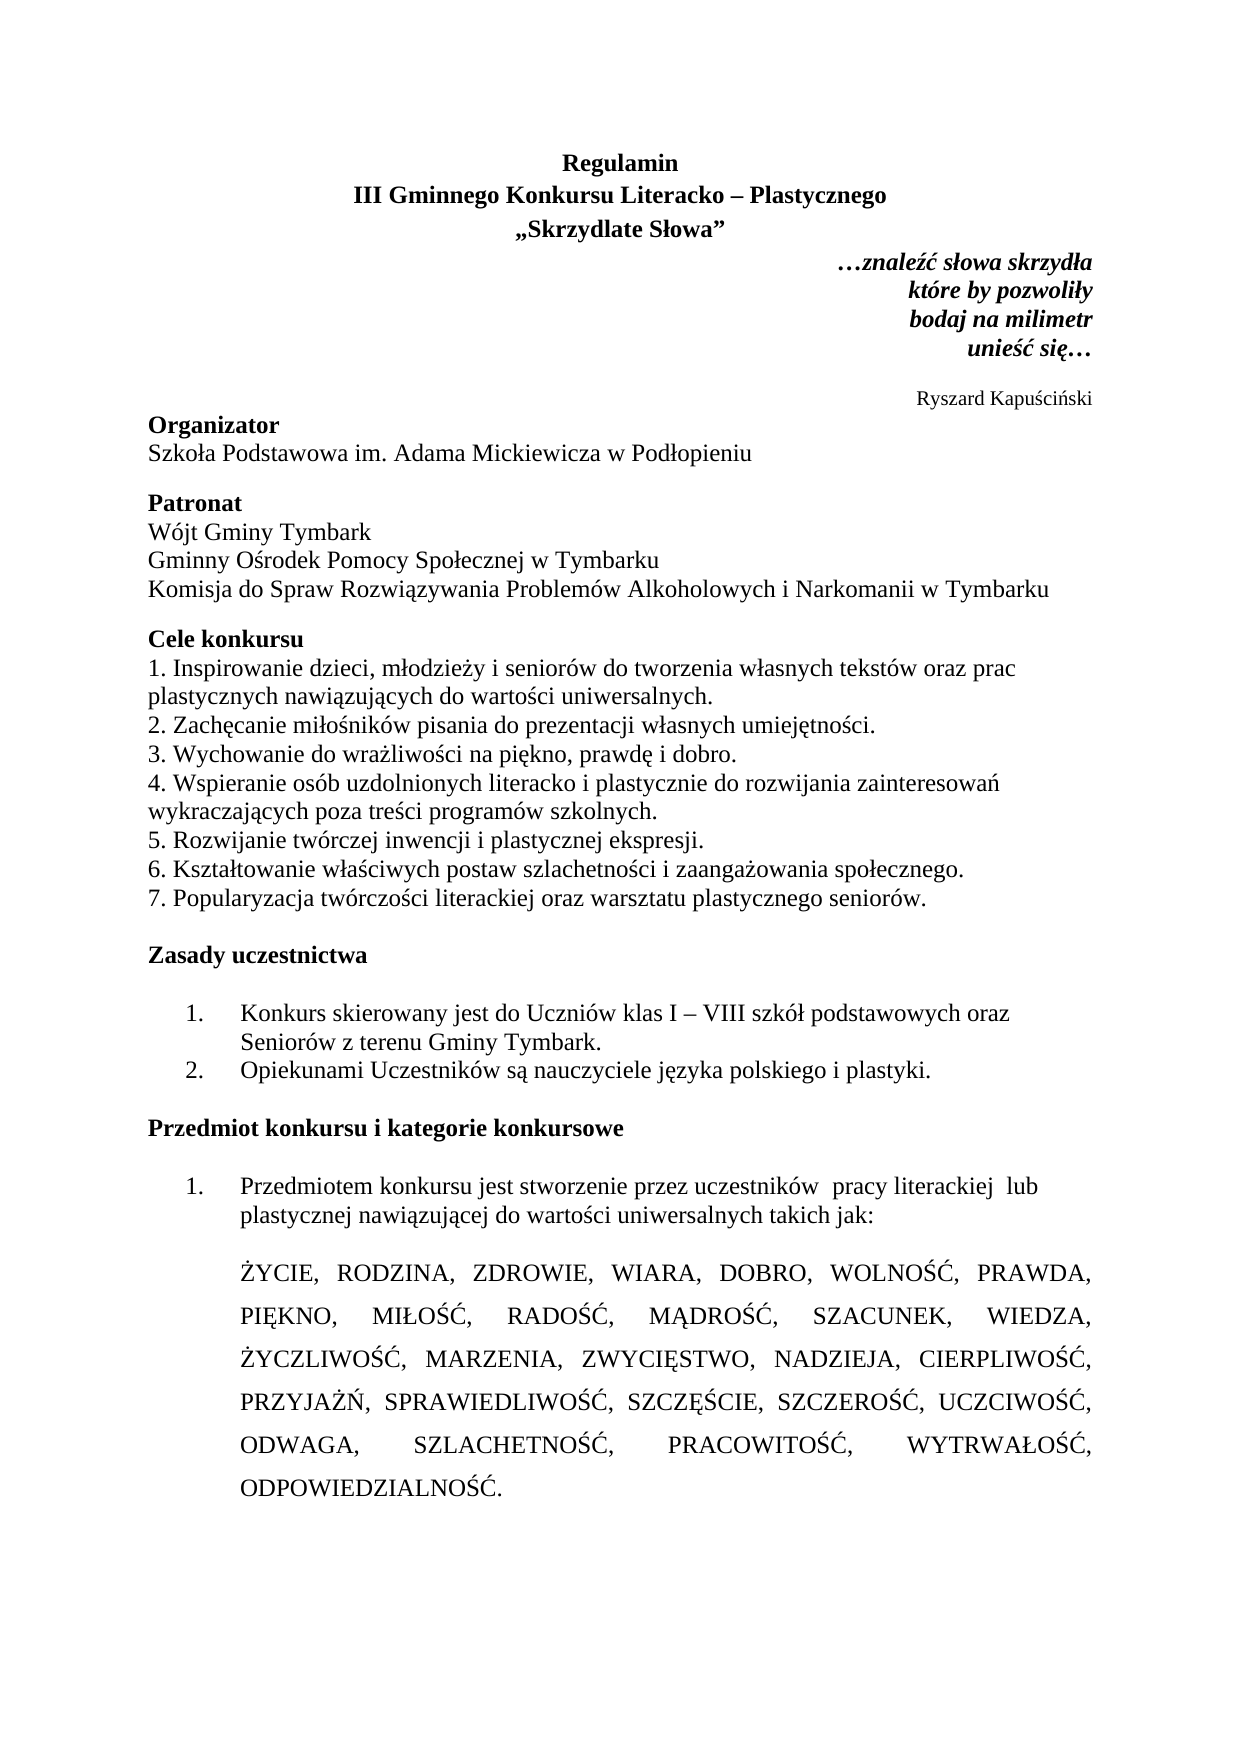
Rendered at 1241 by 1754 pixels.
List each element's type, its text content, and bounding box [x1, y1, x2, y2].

text III Gminnego Konkursu Literacko – Plastycznego [148, 181, 1093, 209]
text unieść się… [148, 333, 1093, 362]
text Szkoła Podstawowa im. Adama Mickiewicza w Podłopieniu [148, 438, 1093, 467]
text które by pozwoliły [148, 275, 1093, 304]
list Opiekunami Uczestników są nauczyciele języka polskiego i plastyki. [185, 1056, 1093, 1084]
text Ryszard Kapuściński [148, 386, 1093, 410]
list Przedmiotem konkursu jest stworzenie przez uczestników pracy literackiej lub plastycznej nawiązującej do wartości uniwersalnych takich jak: [185, 1171, 1093, 1229]
text Patronat [148, 488, 1093, 517]
text 1. Inspirowanie dzieci, młodzieży i seniorów do tworzenia własnych tekstów oraz prac plastycznych nawiązujących do wartości uniwersalnych. [148, 653, 1093, 710]
text Organizator [148, 410, 1093, 438]
list Konkurs skierowany jest do Uczniów klas I – VIII szkół podstawowych oraz Seniorów z terenu Gminy Tymbark. [185, 998, 1093, 1056]
text 7. Popularyzacja twórczości literackiej oraz warsztatu plastycznego seniorów. [148, 883, 1093, 911]
text 6. Kształtowanie właściwych postaw szlachetności i zaangażowania społecznego. [148, 854, 1093, 883]
text Cele konkursu [148, 624, 1093, 653]
text 5. Rozwijanie twórczej inwencji i plastycznej ekspresji. [148, 825, 1093, 854]
text 4. Wspieranie osób uzdolnionych literacko i plastycznie do rozwijania zainteresowań wykraczających poza treści programów szkolnych. [148, 768, 1093, 825]
text Zasady uczestnictwa [148, 941, 1093, 969]
text bodaj na milimetr [148, 304, 1093, 333]
text 3. Wychowanie do wrażliwości na piękno, prawdę i dobro. [148, 739, 1093, 768]
text …znaleźć słowa skrzydła [148, 247, 1093, 275]
text „Skrzydlate Słowa” [148, 214, 1093, 242]
text Gminny Ośrodek Pomocy Społecznej w Tymbarku [148, 546, 1093, 574]
text Przedmiot konkursu i kategorie konkursowe [148, 1113, 1093, 1142]
text 2. Zachęcanie miłośników pisania do prezentacji własnych umiejętności. [148, 710, 1093, 739]
text Komisja do Spraw Rozwiązywania Problemów Alkoholowych i Narkomanii w Tymbarku [148, 574, 1093, 603]
text Regulamin [148, 148, 1093, 176]
list ŻYCIE, RODZINA, ZDROWIE, WIARA, DOBRO, WOLNOŚĆ, PRAWDA, PIĘKNO, MIŁOŚĆ, RADOŚĆ, MĄDROŚĆ, SZACUNEK, WIEDZA, ŻYCZLIWOŚĆ, MARZENIA, ZWYCIĘSTWO, NADZIEJA, CIERPLIWOŚĆ, PRZYJAŻŃ, SPRAWIEDLIWOŚĆ, SZCZĘŚCIE, SZCZEROŚĆ, UCZCIWOŚĆ, ODWAGA, SZLACHETNOŚĆ, PRACOWITOŚĆ, WYTRWAŁOŚĆ, ODPOWIEDZIALNOŚĆ. [240, 1258, 1093, 1502]
text Wójt Gminy Tymbark [148, 517, 1093, 546]
